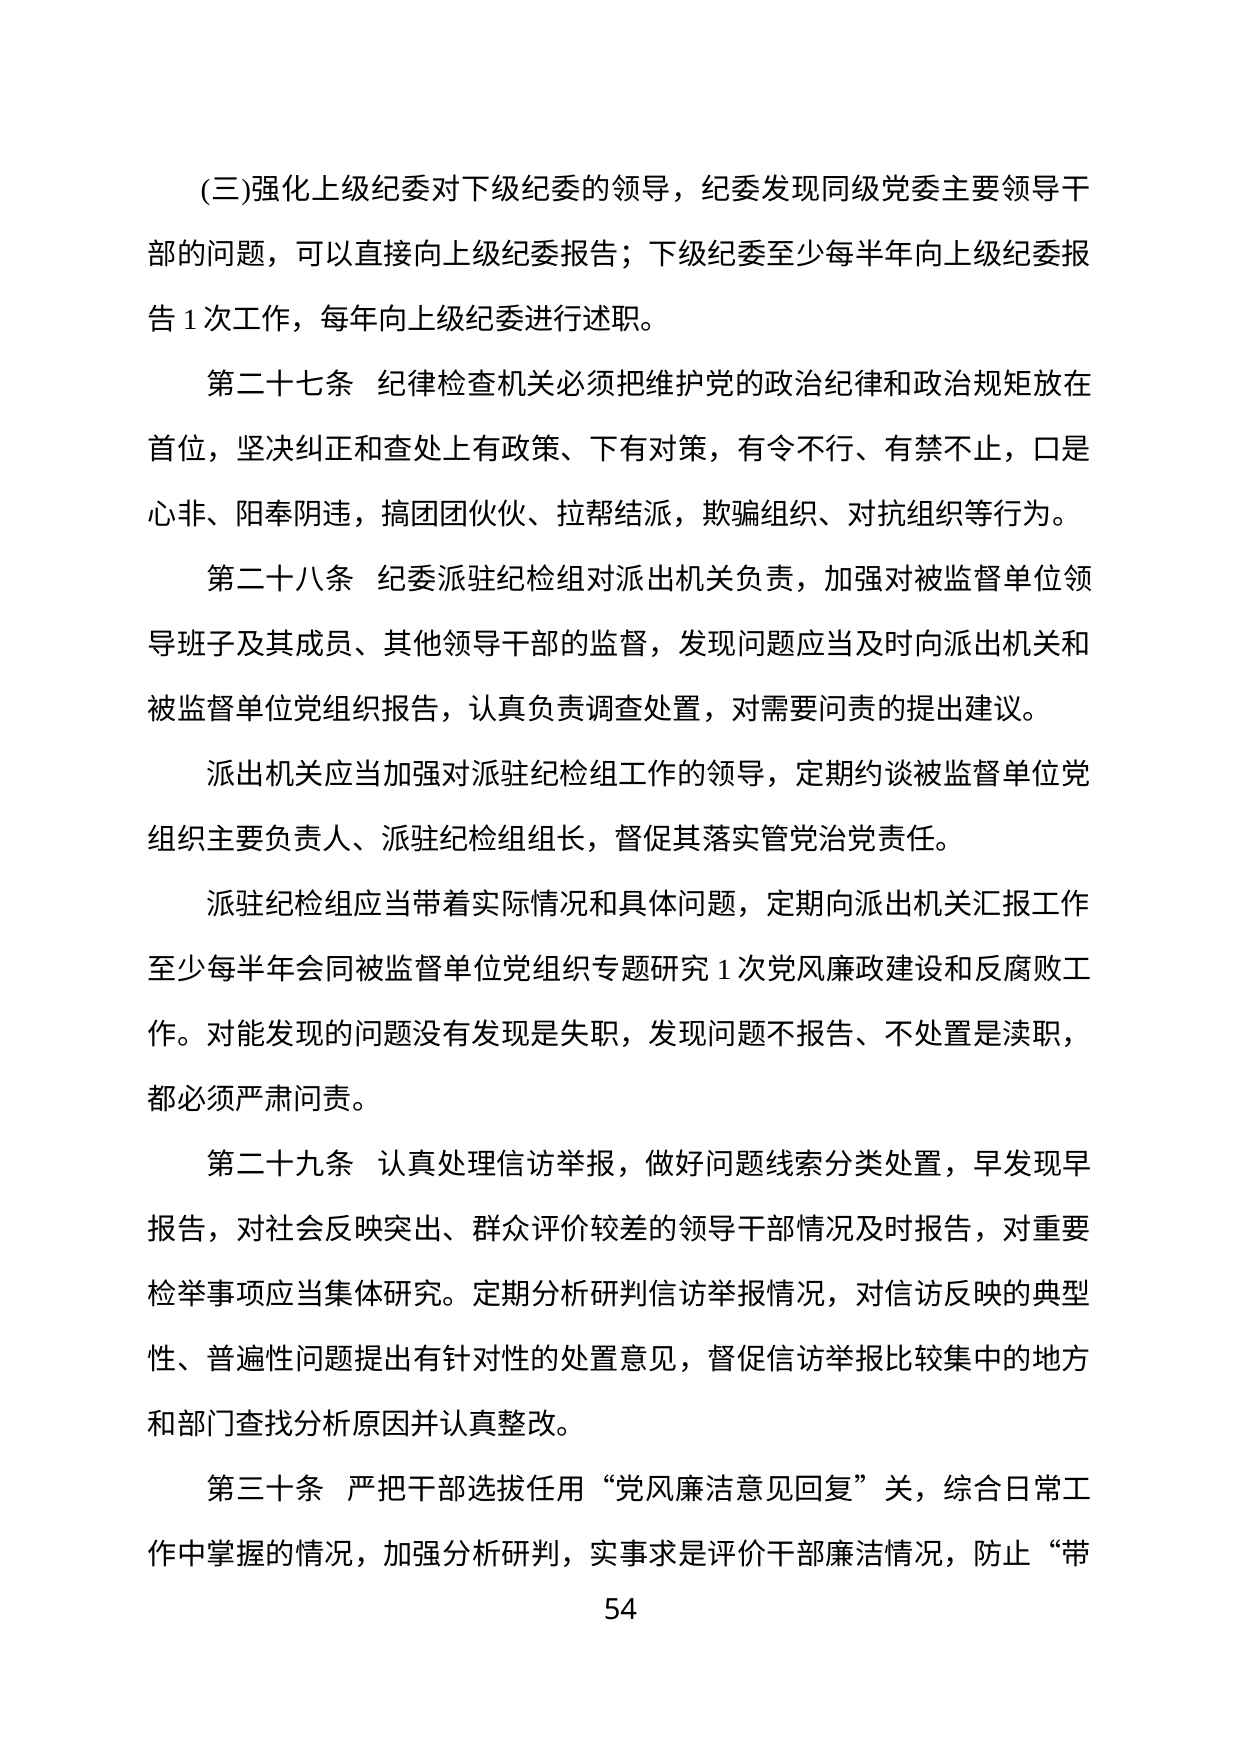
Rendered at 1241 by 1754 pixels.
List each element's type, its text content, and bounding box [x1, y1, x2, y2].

text 第二十七条 纪律检查机关必须把维护党的政治纪律和政治规矩放在首位，坚决纠正和查处上有政策、下有对策，有令不行、有禁不止，口是心非、阳奉阴违，搞团团伙伙、拉帮结派，欺骗组织、对抗组织等行为。 [148, 349, 1092, 544]
text 派驻纪检组应当带着实际情况和具体问题，定期向派出机关汇报工作，至少每半年会同被监督单位党组织专题研究1次党风廉政建设和反腐败工作。对能发现的问题没有发现是失职，发现问题不报告、不处置是渎职，都必须严肃问责。 [148, 869, 1092, 1129]
text 第二十八条 纪委派驻纪检组对派出机关负责，加强对被监督单位领导班子及其成员、其他领导干部的监督，发现问题应当及时向派出机关和被监督单位党组织报告，认真负责调查处置，对需要问责的提出建议。 [148, 544, 1092, 739]
text (三)强化上级纪委对下级纪委的领导，纪委发现同级党委主要领导干部的问题，可以直接向上级纪委报告；下级纪委至少每半年向上级纪委报告1次工作，每年向上级纪委进行述职。 [148, 154, 1092, 349]
text 第二十九条 认真处理信访举报，做好问题线索分类处置，早发现早报告，对社会反映突出、群众评价较差的领导干部情况及时报告，对重要检举事项应当集体研究。定期分析研判信访举报情况，对信访反映的典型性、普遍性问题提出有针对性的处置意见，督促信访举报比较集中的地方和部门查找分析原因并认真整改。 [148, 1129, 1092, 1454]
text 派出机关应当加强对派驻纪检组工作的领导，定期约谈被监督单位党组织主要负责人、派驻纪检组组长，督促其落实管党治党责任。 [148, 739, 1092, 869]
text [148, 1454, 1092, 1584]
